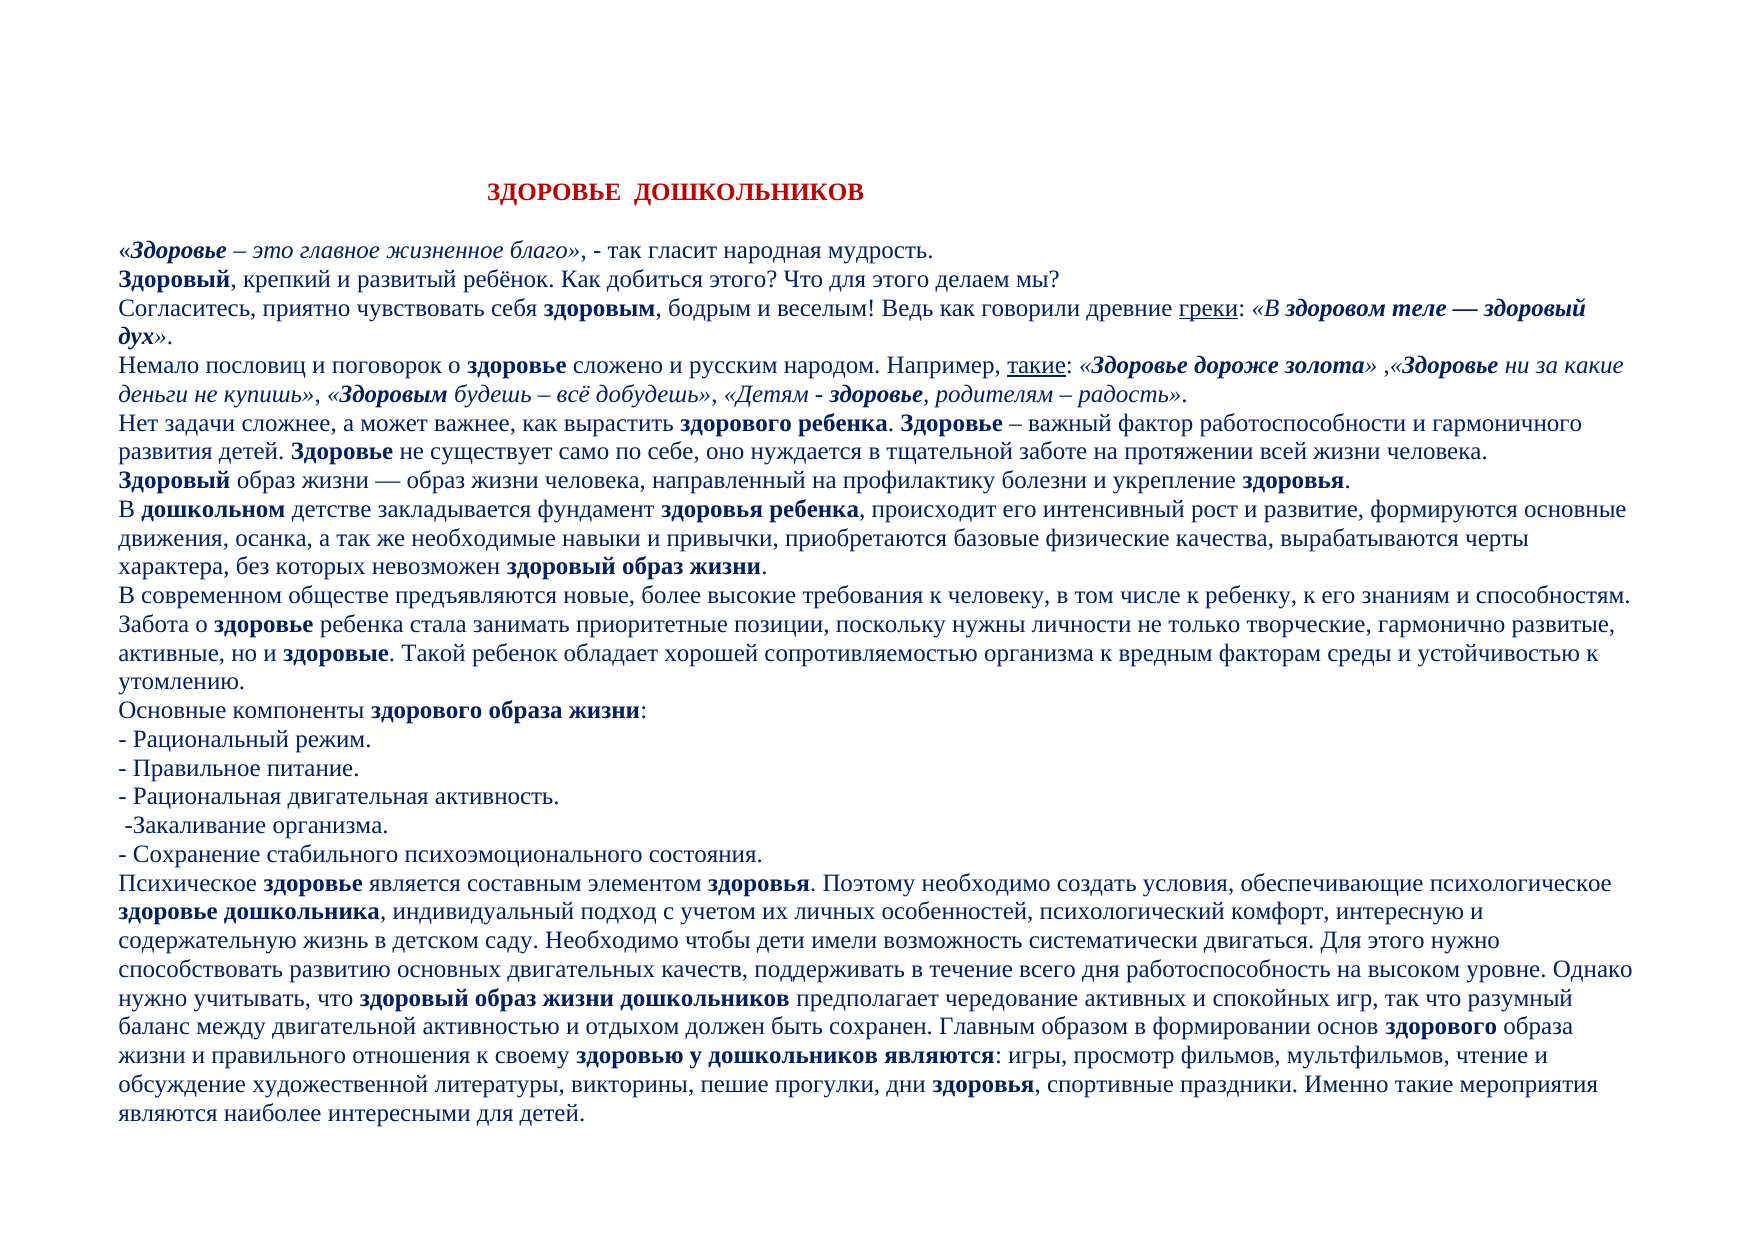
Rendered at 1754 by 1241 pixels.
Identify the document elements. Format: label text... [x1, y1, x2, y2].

text «Здоровье – это главное жизненное благо», - так гласит народная мудрость. Здоровый, крепкий и развитый ребёнок. Как добиться этого? Что для этого делаем мы? Согласитесь, приятно чувствовать себя здоровым, бодрым и веселым! Ведь как говорили древние греки: «В здоровом теле — здоровый дух». Немало пословиц и поговорок о здоровье сложено и русским народом. Например, такие: «Здоровье дороже золота» ,«Здоровье ни за какие деньги не купишь», «Здоровым будешь – всё добудешь», «Детям - здоровье, родителям – радость». Нет задачи сложнее, а может важнее, как вырастить здорового ребенка. Здоровье – важный фактор работоспособности и гармоничного развития детей. Здоровье не существует само по себе, оно нуждается в тщательной заботе на протяжении всей жизни человека. Здоровый образ жизни — образ жизни человека, направленный на профилактику болезни и укрепление здоровья. В дошкольном детстве закладывается фундамент здоровья ребенка, происходит его интенсивный рост и развитие, формируются основные движения, осанка, а так же необходимые навыки и привычки, приобретаются базовые физические качества, вырабатываются черты характера, без которых невозможен здоровый образ жизни. В современном обществе предъявляются новые, более высокие требования к человеку, в том числе к ребенку, к его знаниям и способностям. Забота о здоровье ребенка стала занимать приоритетные позиции, поскольку нужны личности не только творческие, гармонично развитые, активные, но и здоровые. Такой ребенок обладает хорошей сопротивляемостью организма к вредным факторам среды и устойчивостью к утомлению. Основные компоненты здорового образа жизни: - Рациональный режим. - Правильное питание. - Рациональная двигательная активность. -Закаливание организма. - Сохранение стабильного психоэмоционального состояния. Психическое здоровье является составным элементом здоровья. Поэтому необходимо создать условия, обеспечивающие психологическое здоровье дошкольника, индивидуальный подход с учетом их личных особенностей, психологический комфорт, интересную и содержательную жизнь в детском саду. Необходимо чтобы дети имели возможность систематически двигаться. Для этого нужно способствовать развитию основных двигательных качеств, поддерживать в течение всего дня работоспособность на высоком уровне. Однако нужно учитывать, что здоровый образ жизни дошкольников предполагает чередование активных и спокойных игр, так что разумный баланс между двигательной активностью и отдыхом должен быть сохранен. Главным образом в формировании основ здорового образа жизни и правильного отношения к своему здоровью у дошкольников являются: игры, просмотр фильмов, мультфильмов, чтение и обсуждение художественной литературы, викторины, пешие прогулки, дни здоровья, спортивные праздники. Именно такие мероприятия являются наиболее интересными для детей. [118, 235, 1636, 1126]
text ЗДОРОВЬЕ ДОШКОЛЬНИКОВ [118, 177, 1636, 206]
